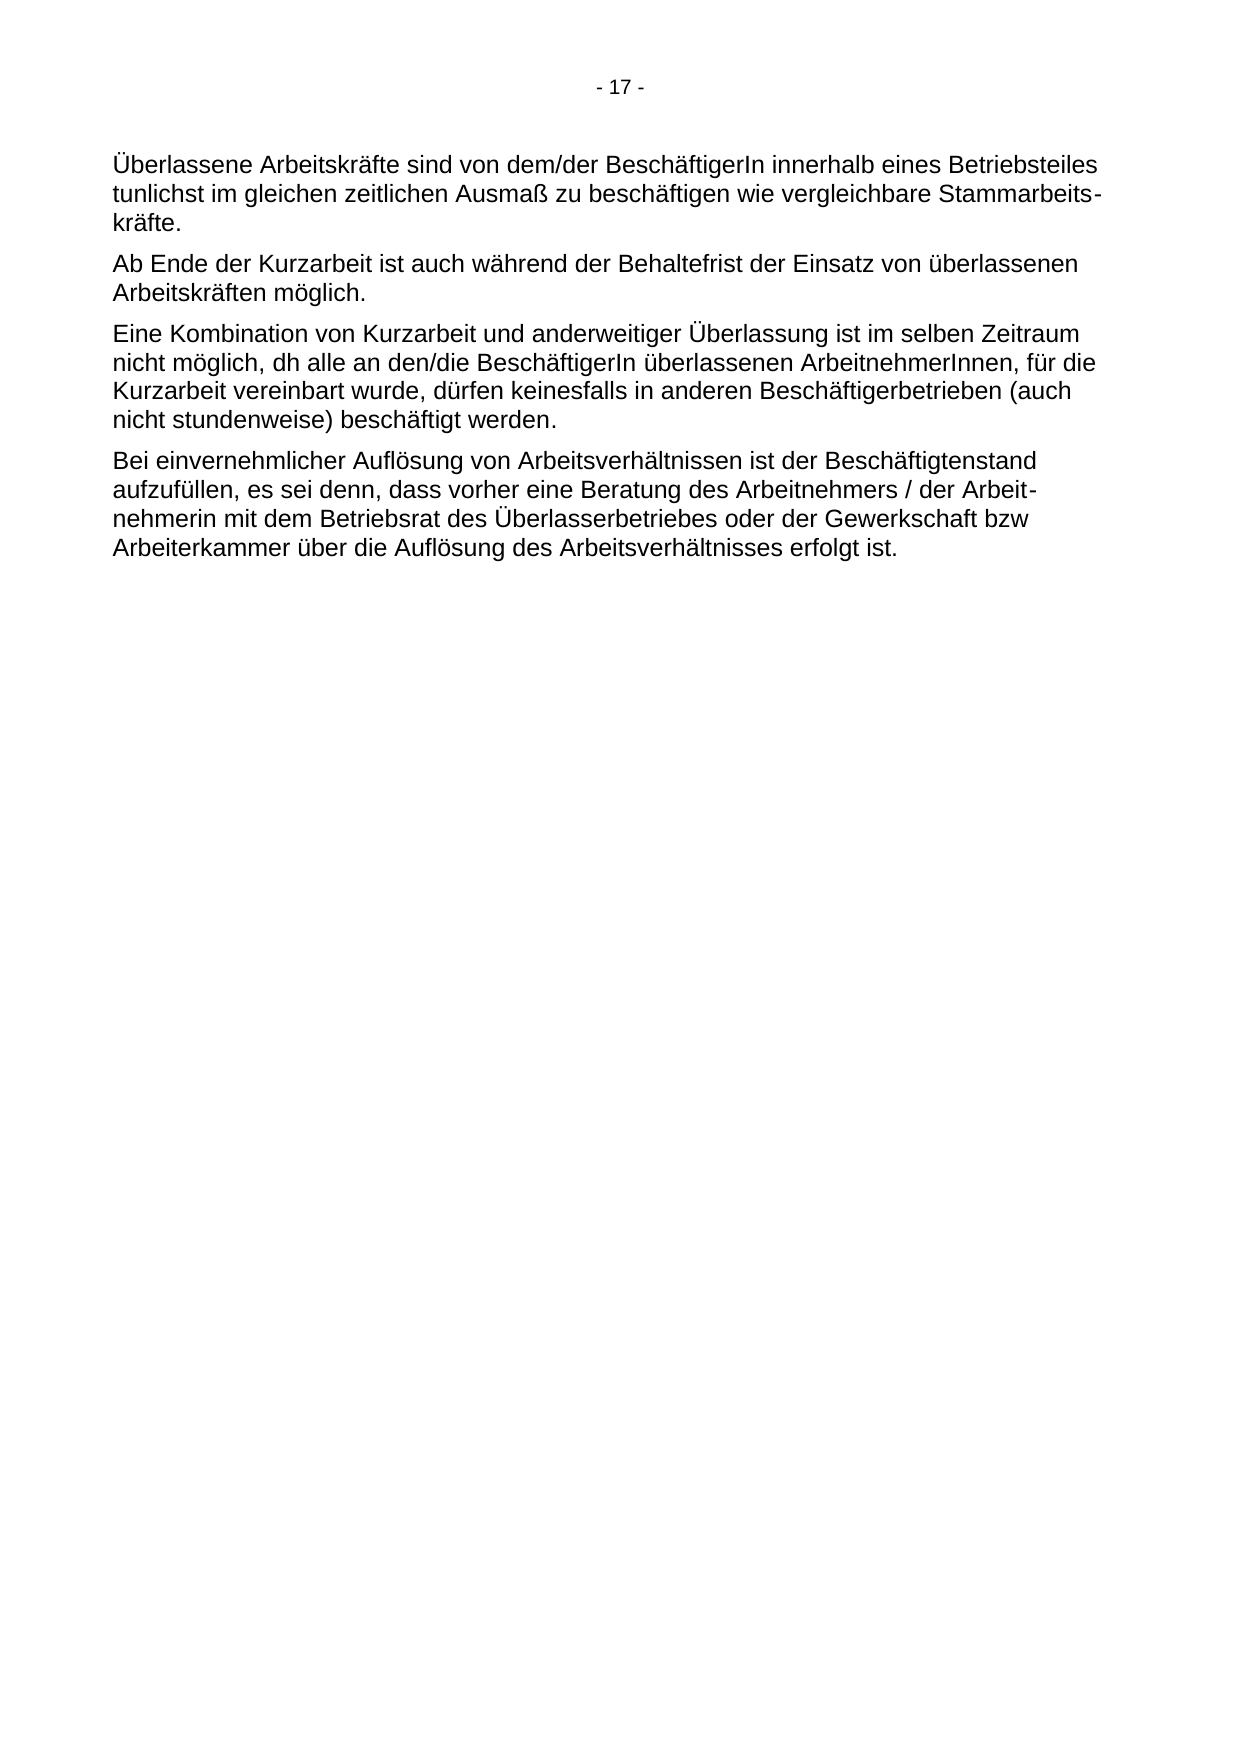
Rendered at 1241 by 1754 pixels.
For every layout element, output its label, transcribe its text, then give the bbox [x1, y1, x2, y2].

text Ab Ende der Kurzarbeit ist auch während der Behaltefrist der Einsatz von überlassenen Arbeitskräften möglich. [112, 249, 1128, 306]
text Überlassene Arbeitskräfte sind von dem/der BeschäftigerIn innerhalb eines Betriebsteiles tunlichst im gleichen zeitlichen Ausmaß zu beschäftigen wie vergleichbare Stammarbeitskräfte. [112, 150, 1128, 236]
text Bei einvernehmlicher Auflösung von Arbeitsverhältnissen ist der Beschäftigtenstand aufzufüllen, es sei denn, dass vorher eine Beratung des Arbeitnehmers / der Arbeitnehmerin mit dem Betriebsrat des Überlasserbetriebes oder der Gewerkschaft bzw Arbeiterkammer über die Auflösung des Arbeitsverhältnisses erfolgt ist. [112, 446, 1128, 561]
text Eine Kombination von Kurzarbeit und anderweitiger Überlassung ist im selben Zeitraum nicht möglich, dh alle an den/die BeschäftigerIn überlassenen ArbeitnehmerInnen, für die Kurzarbeit vereinbart wurde, dürfen keinesfalls in anderen Beschäftigerbetrieben (auch nicht stundenweise) beschäftigt werden. [112, 319, 1128, 434]
